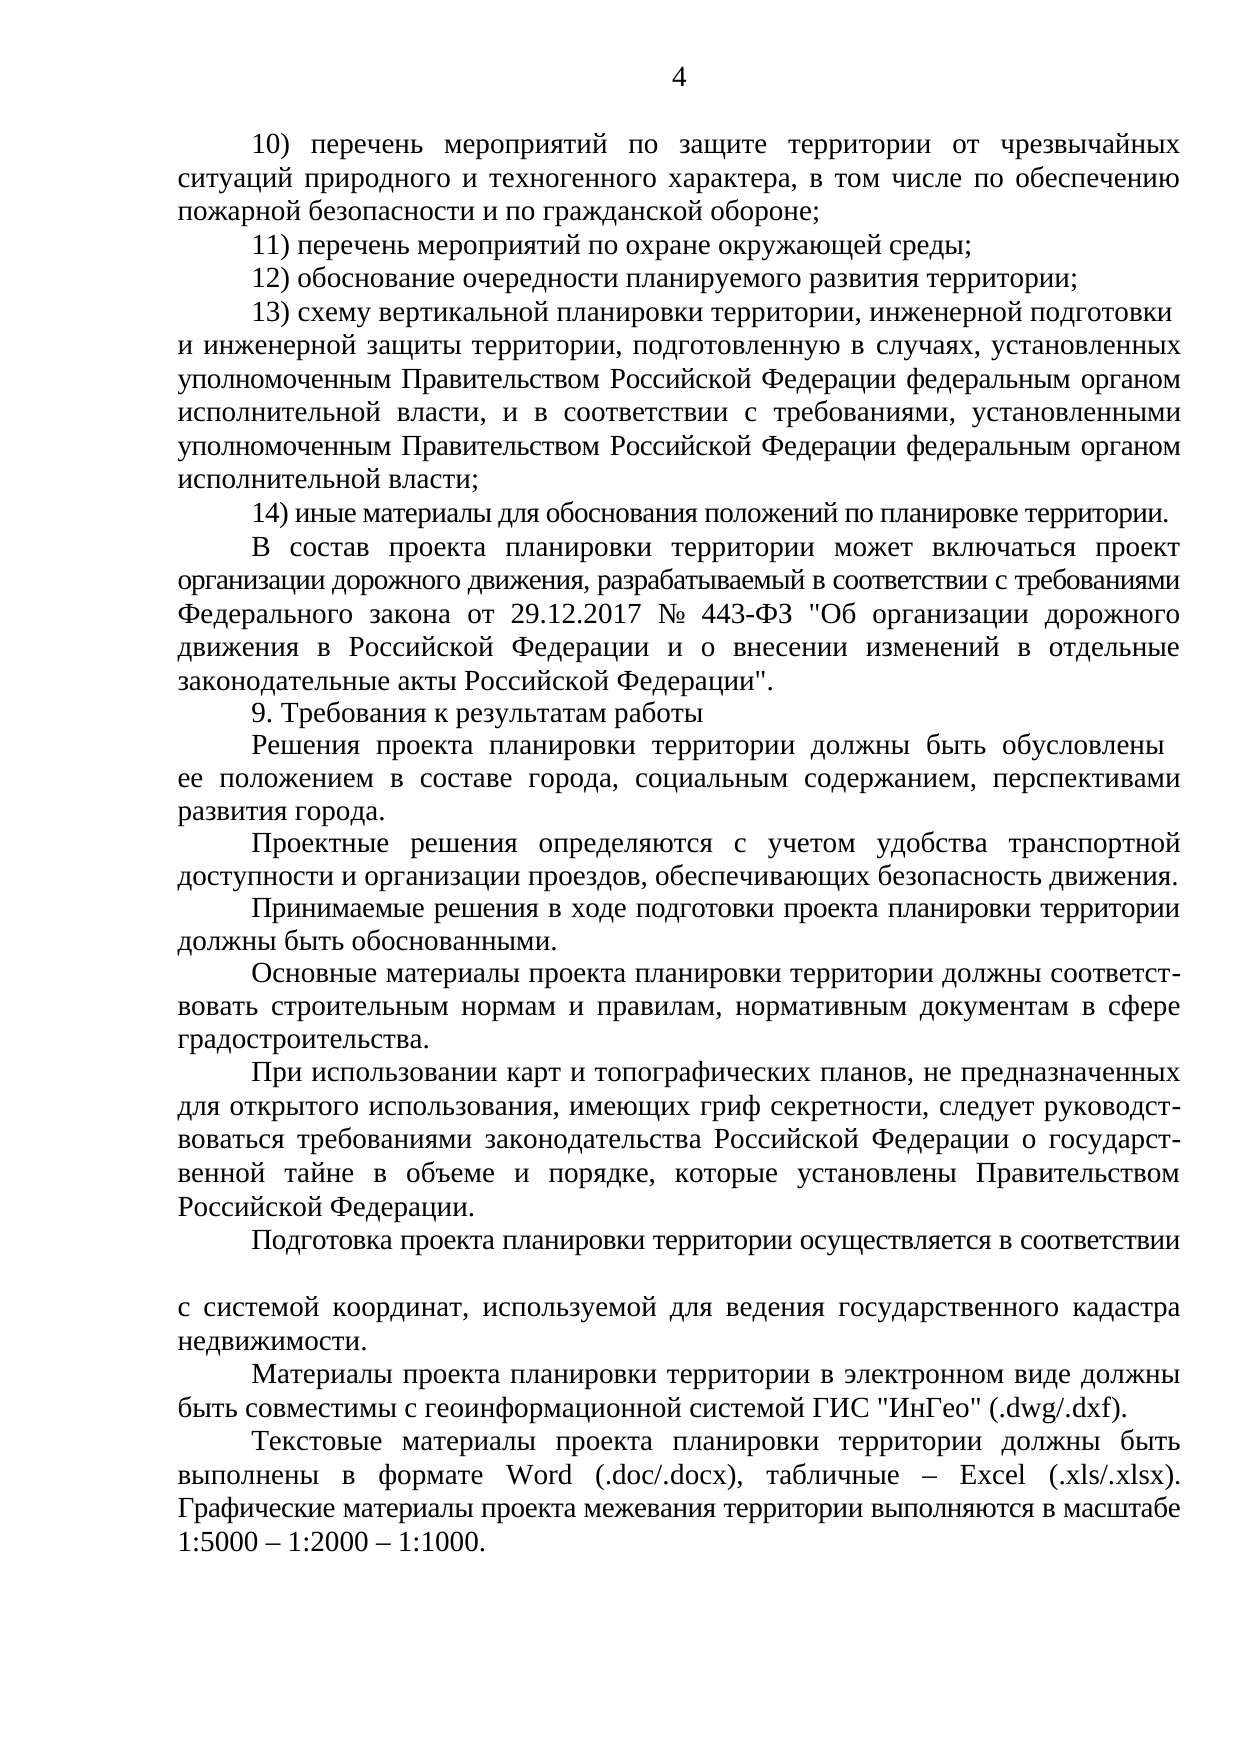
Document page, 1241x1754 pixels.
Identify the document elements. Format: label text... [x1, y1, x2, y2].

text 11) перечень мероприятий по охране окружающей среды; [177, 227, 1181, 260]
text 14) иные материалы для обоснования положений по планировке территории. [177, 495, 1181, 529]
text В состав проекта планировки территории может включаться проект организации дорожного движения, разрабатываемый в соответствии с требованиями Федерального закона от 29.12.2017 № 443-ФЗ "Об организации дорожного движения в Российской Федерации и о внесении изменений в отдельные законодательные акты Российской Федерации". [177, 529, 1181, 696]
text Решения проекта планировки территории должны быть обусловлены ее положением в составе города, социальным содержанием, перспективами развития города. [177, 729, 1181, 827]
text Текстовые материалы проекта планировки территории должны быть выполнены в формате Word (.doc/.docx), табличные – Excel (.xls/.xlsx). Графические материалы проекта межевания территории выполняются в масштабе 1:5000 – 1:2000 – 1:1000. [177, 1423, 1181, 1558]
text 10) перечень мероприятий по защите территории от чрезвычайных ситуаций природного и техногенного характера, в том числе по обеспечению пожарной безопасности и по гражданской обороне; [177, 126, 1181, 227]
text 13) схему вертикальной планировки территории, инженерной подготовки и инженерной защиты территории, подготовленную в случаях, установленных уполномоченным Правительством Российской Федерации федеральным органом исполнительной власти, и в соответствии с требованиями, установленными уполномоченным Правительством Российской Федерации федеральным органом исполнительной власти; [177, 294, 1181, 495]
text При использовании карт и топографических планов, не предназначенных для открытого использования, имеющих гриф секретности, следует руководст-воваться требованиями законодательства Российской Федерации о государст-венной тайне в объеме и порядке, которые установлены Правительством Российской Федерации. [177, 1054, 1181, 1222]
text 12) обоснование очередности планируемого развития территории; [177, 260, 1181, 294]
text Проектные решения определяются с учетом удобства транспортной доступности и организации проездов, обеспечивающих безопасность движения. [177, 827, 1181, 892]
text Подготовка проекта планировки территории осуществляется в соответствии с системой координат, используемой для ведения государственного кадастра недвижимости. [177, 1222, 1181, 1356]
list Требования к результатам работы [177, 696, 1181, 729]
text Принимаемые решения в ходе подготовки проекта планировки территории должны быть обоснованными. [177, 892, 1181, 957]
text Основные материалы проекта планировки территории должны соответст-вовать строительным нормам и правилам, нормативным документам в сфере градостроительства. [177, 957, 1181, 1054]
text Материалы проекта планировки территории в электронном виде должны быть совместимы с геоинформационной системой ГИС "ИнГео" (.dwg/.dxf). [177, 1356, 1181, 1423]
